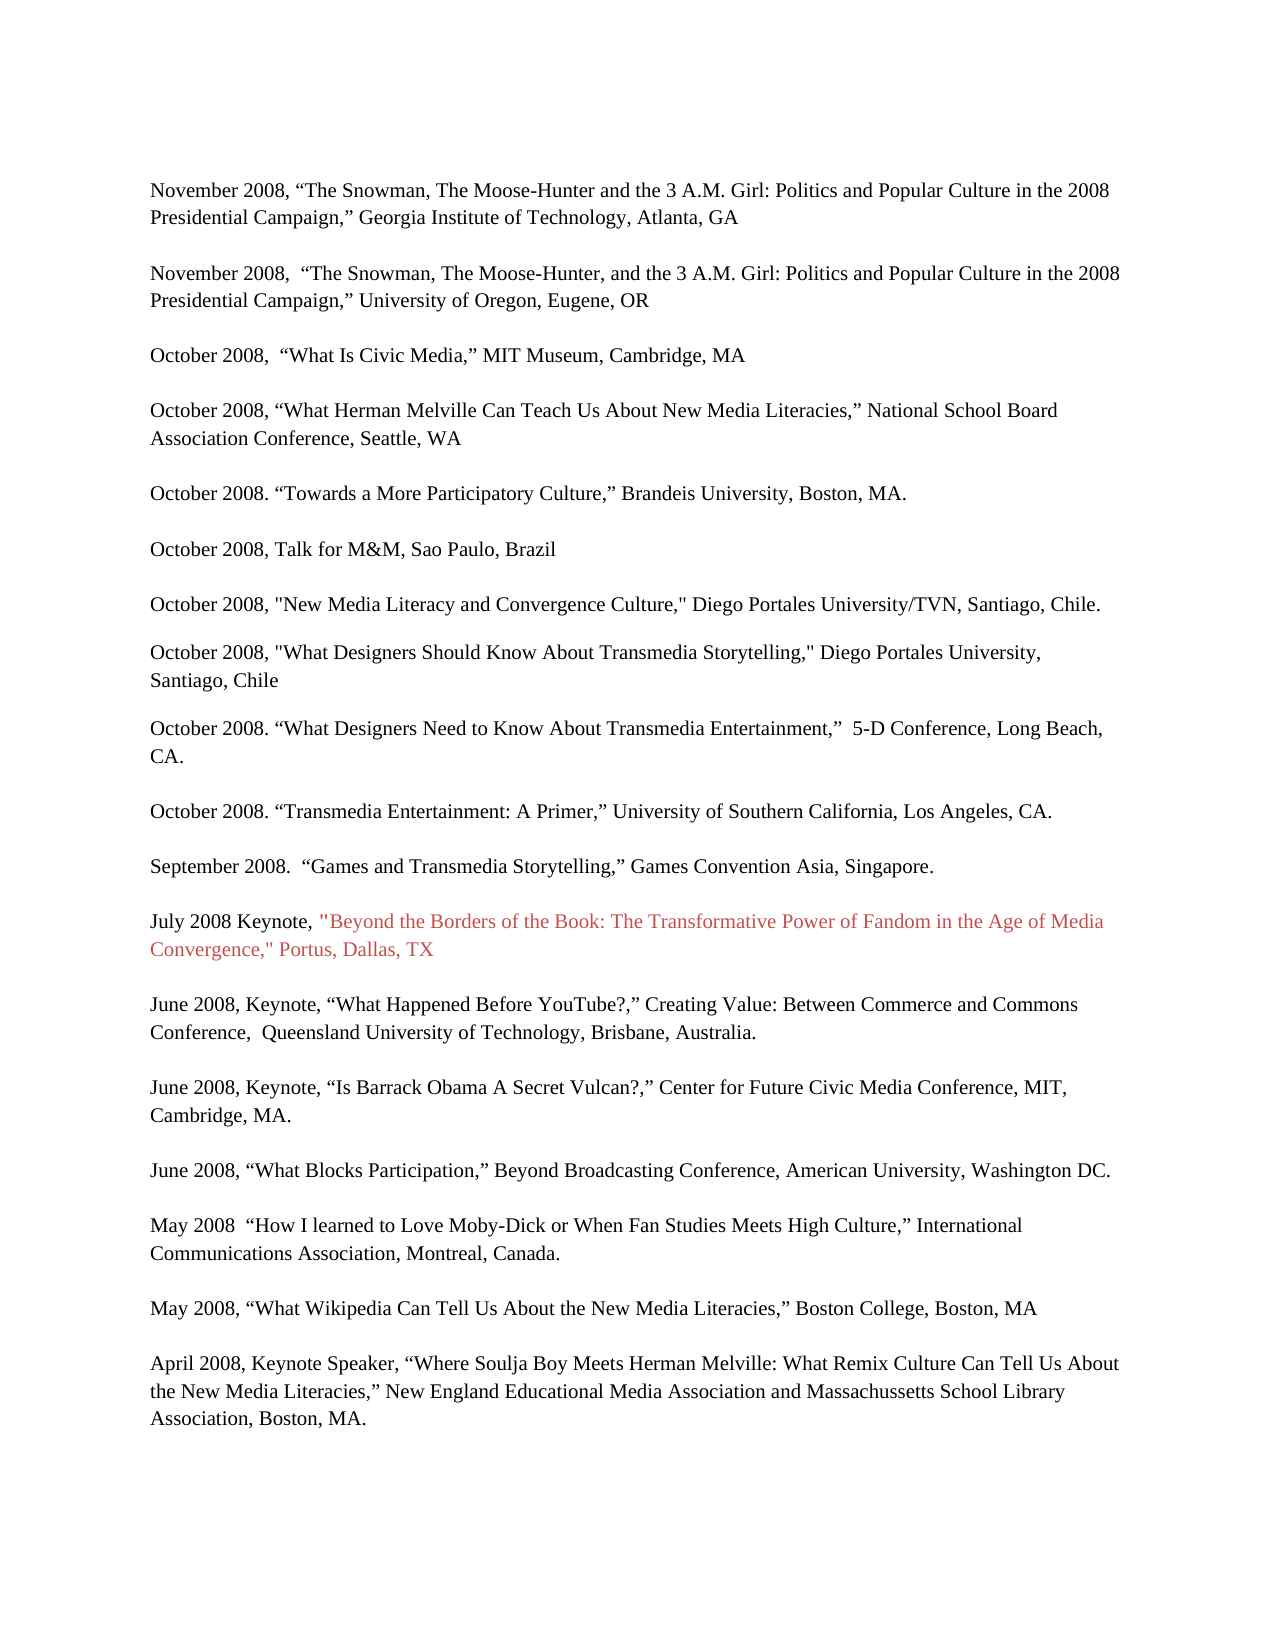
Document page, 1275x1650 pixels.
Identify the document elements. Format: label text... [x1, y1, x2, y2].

text November 2008, “The Snowman, The Moose-Hunter, and the 3 A.M. Girl: Politics and Popular Culture in the 2008 Presidential Campaign,” University of Oregon, Eugene, OR [150, 260, 1125, 312]
text June 2008, Keynote, “What Happened Before YouTube?,” Creating Value: Between Commerce and Commons Conference, Queensland University of Technology, Brisbane, Australia. [150, 992, 1125, 1044]
text September 2008. “Games and Transmedia Storytelling,” Games Convention Asia, Singapore. [150, 854, 1125, 878]
text October 2008, "New Media Literacy and Convergence Culture," Diego Portales University/TVN, Santiago, Chile. [150, 592, 1125, 616]
text October 2008. “What Designers Need to Know About Transmedia Entertainment,” 5-D Conference, Long Beach, CA. [150, 716, 1125, 768]
text June 2008, “What Blocks Participation,” Beyond Broadcasting Conference, American University, Washington DC. [150, 1158, 1125, 1182]
text July 2008 Keynote, "Beyond the Borders of the Book: The Transformative Power of Fandom in the Age of Media Convergence," Portus, Dallas, TX [150, 909, 1125, 961]
text April 2008, Keynote Speaker, “Where Soulja Boy Meets Herman Melville: What Remix Culture Can Tell Us About the New Media Literacies,” New England Educational Media Association and Massachussetts School Library Association, Boston, MA. [150, 1351, 1125, 1430]
text October 2008, “What Herman Melville Can Teach Us About New Media Literacies,” National School Board Association Conference, Seattle, WA [150, 398, 1125, 450]
text October 2008, "What Designers Should Know About Transmedia Storytelling," Diego Portales University, Santiago, Chile [150, 640, 1125, 692]
text May 2008, “What Wikipedia Can Tell Us About the New Media Literacies,” Boston College, Boston, MA [150, 1296, 1125, 1320]
text October 2008, Talk for M&M, Sao Paulo, Brazil [150, 536, 1125, 561]
text October 2008. “Towards a More Participatory Culture,” Brandeis University, Boston, MA. [150, 481, 1125, 505]
text October 2008. “Transmedia Entertainment: A Primer,” University of Southern California, Los Angeles, CA. [150, 799, 1125, 823]
text June 2008, Keynote, “Is Barrack Obama A Secret Vulcan?,” Center for Future Civic Media Conference, MIT, Cambridge, MA. [150, 1075, 1125, 1127]
text May 2008 “How I learned to Love Moby-Dick or When Fan Studies Meets High Culture,” International Communications Association, Montreal, Canada. [150, 1213, 1125, 1265]
text November 2008, “The Snowman, The Moose-Hunter and the 3 A.M. Girl: Politics and Popular Culture in the 2008 Presidential Campaign,” Georgia Institute of Technology, Atlanta, GA [150, 178, 1125, 229]
text October 2008, “What Is Civic Media,” MIT Museum, Cambridge, MA [150, 343, 1125, 367]
